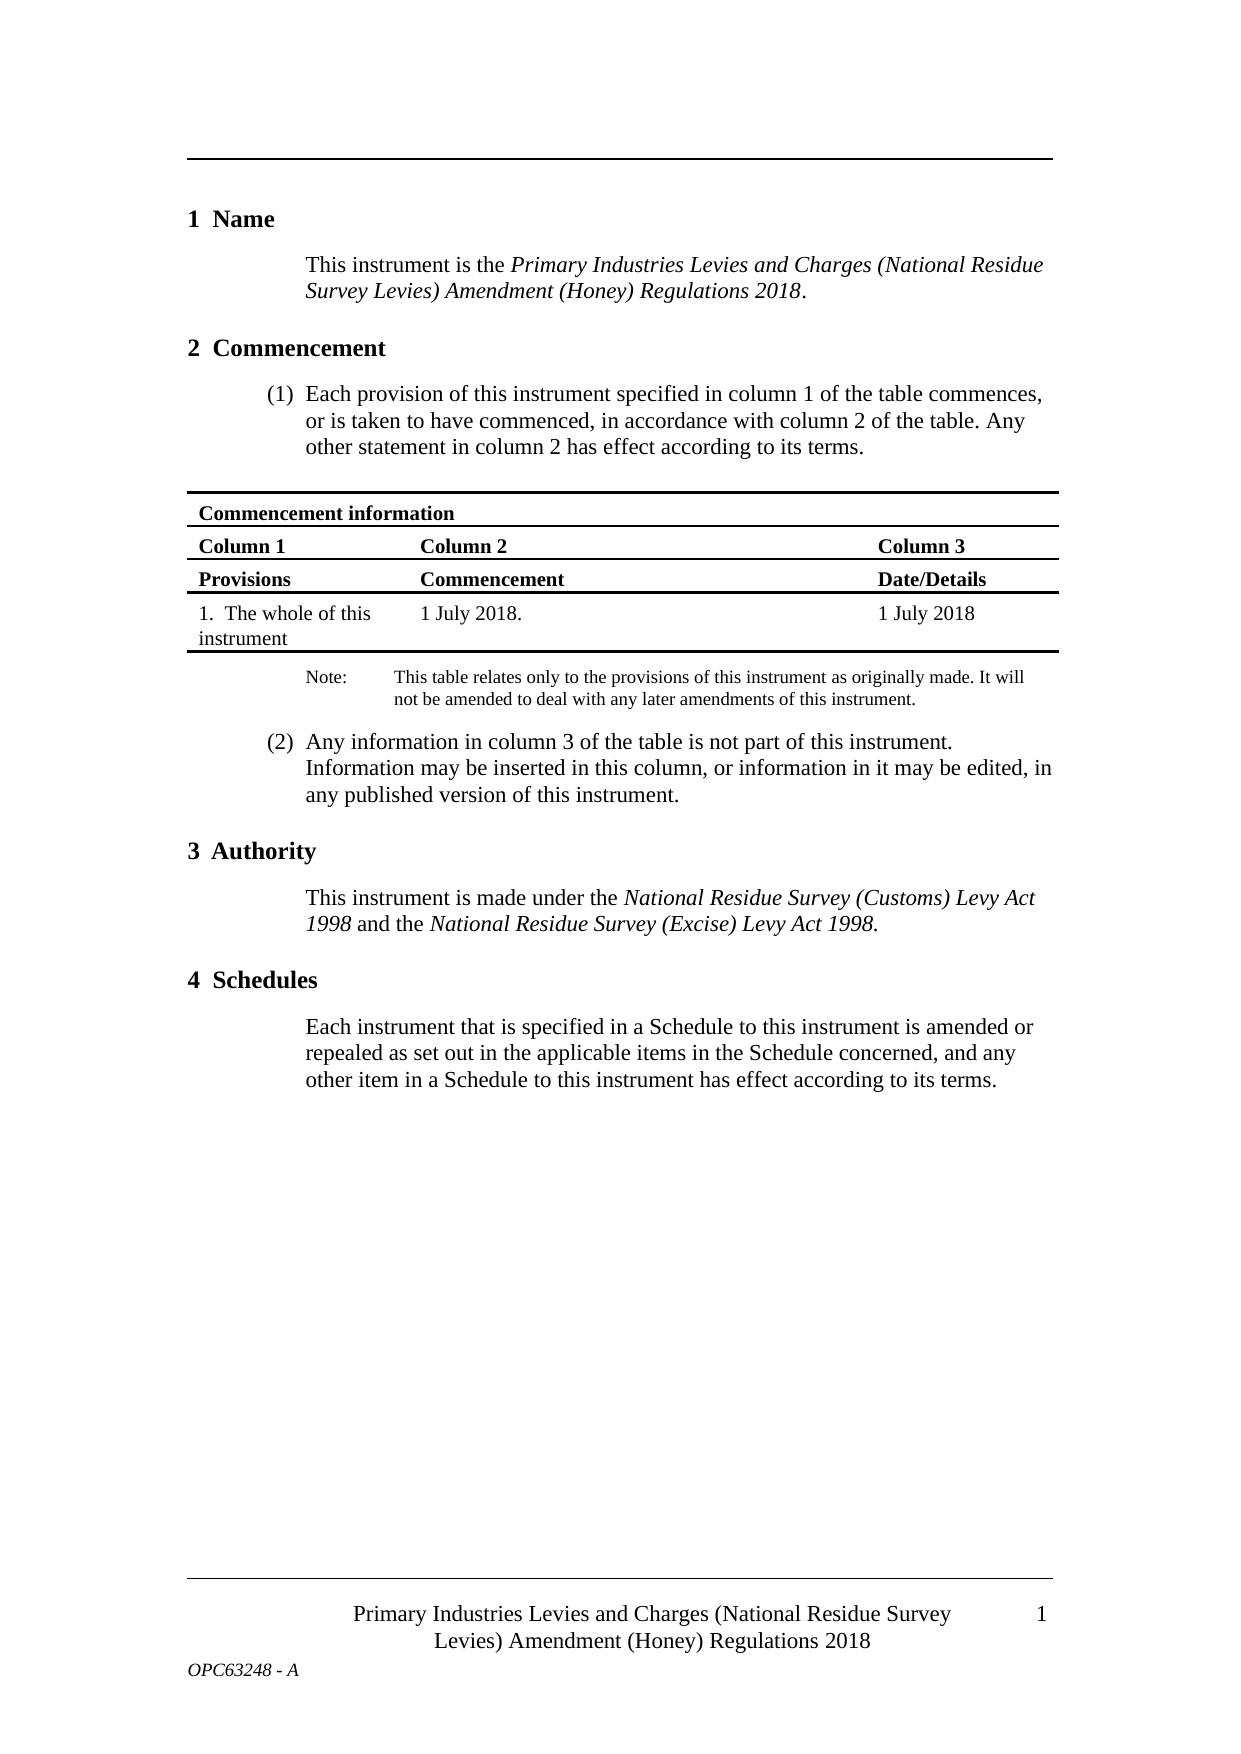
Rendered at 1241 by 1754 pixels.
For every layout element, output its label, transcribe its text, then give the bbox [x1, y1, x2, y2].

text This instrument is the Primary Industries Levies and Charges (National Residue Survey Levies) Amendment (Honey) Regulations 2018. [187, 251, 1053, 304]
table_cell Date/Details [866, 560, 1058, 591]
text Each instrument that is specified in a Schedule to this instrument is amended or repealed as set out in the applicable items in the Schedule concerned, and any other item in a Schedule to this instrument has effect according to its terms. [187, 1013, 1053, 1092]
table_cell 1 July 2018. [409, 594, 866, 650]
text Note: This table relates only to the provisions of this instrument as originally made. It will not be amended to deal with any later amendments of this instrument. [305, 666, 1053, 709]
table_cell Column 2 [409, 527, 866, 558]
table_cell Column 1 [187, 527, 409, 558]
text (1) Each provision of this instrument specified in column 1 of the table commences, or is taken to have commenced, in accordance with column 2 of the table. Any other statement in column 2 has effect according to its terms. [187, 381, 1053, 459]
table_cell 1 July 2018 [866, 594, 1058, 650]
text 3 Authority [187, 836, 1053, 865]
text 2 Commencement [187, 333, 1053, 362]
text 4 Schedules [187, 966, 1053, 994]
table_header Commencement information [187, 494, 1058, 525]
text 1 Name [187, 204, 1053, 232]
text (2) Any information in column 3 of the table is not part of this instrument. Information may be inserted in this column, or information in it may be edited, in any published version of this instrument. [187, 728, 1053, 807]
table_cell Commencement [409, 560, 866, 591]
table_cell 1. The whole of this instrument [187, 594, 409, 650]
text This instrument is made under the National Residue Survey (Customs) Levy Act 1998 and the National Residue Survey (Excise) Levy Act 1998. [187, 884, 1053, 936]
table_cell Column 3 [866, 527, 1058, 558]
table_cell Provisions [187, 560, 409, 591]
